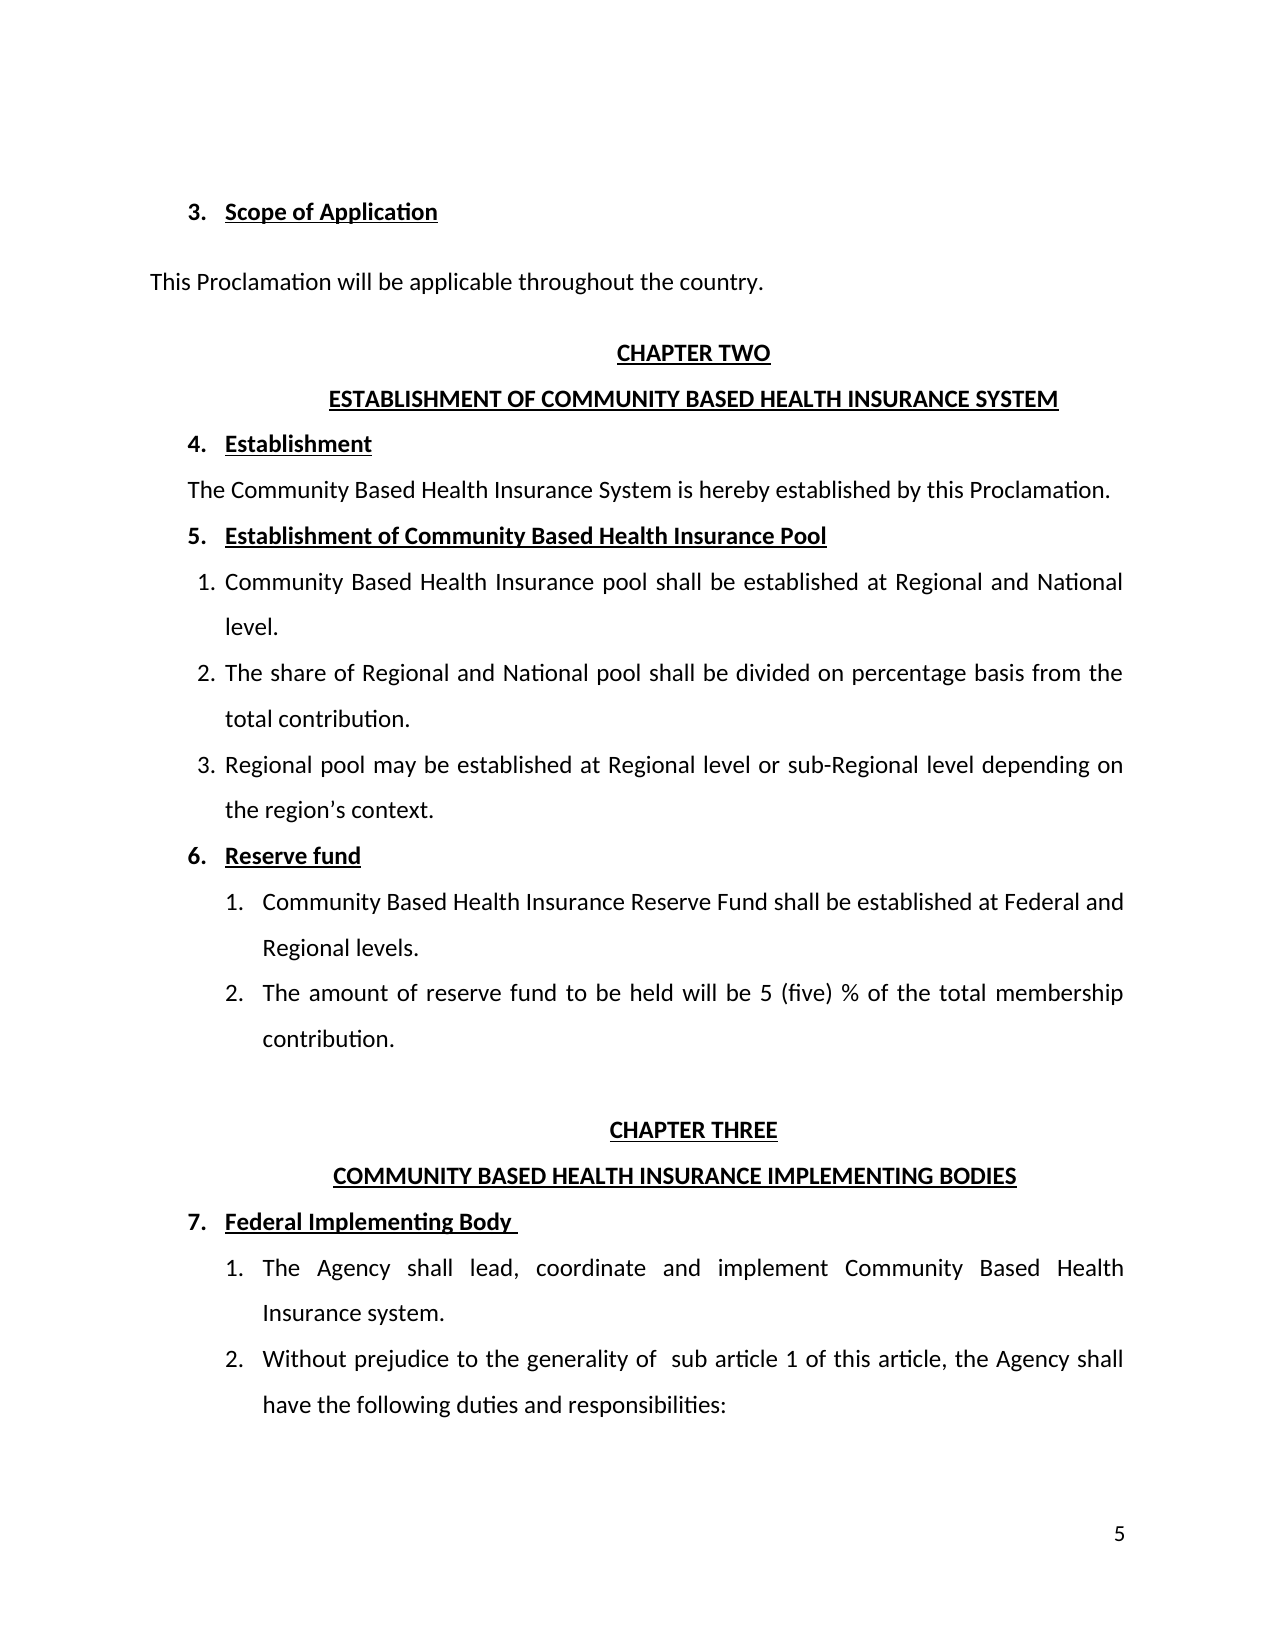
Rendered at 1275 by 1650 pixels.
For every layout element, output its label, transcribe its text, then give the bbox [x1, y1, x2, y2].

list Scope of Application [187, 196, 1125, 226]
list ESTABLISHMENT OF COMMUNITY BASED HEALTH INSURANCE SYSTEM [262, 383, 1125, 413]
list COMMUNITY BASED HEALTH INSURANCE IMPLEMENTING BODIES [225, 1160, 1125, 1191]
list The amount of reserve fund to be held will be 5 (five) % of the total membership contribution. [225, 977, 1125, 1054]
list The Agency shall lead, coordinate and implement Community Based Health Insurance system. [225, 1252, 1125, 1328]
list Reserve fund [187, 840, 1125, 871]
list The share of Regional and National pool shall be divided on percentage basis from the total contribution. [197, 657, 1125, 733]
list The Community Based Health Insurance System is hereby established by this Proclamation. [187, 474, 1125, 505]
list Establishment [187, 429, 1125, 459]
list Without prejudice to the generality of sub article 1 of this article, the Agency shall have the following duties and responsibilities: [225, 1343, 1125, 1419]
list Establishment of Community Based Health Insurance Pool [187, 520, 1125, 551]
list Community Based Health Insurance pool shall be established at Regional and National level. [197, 566, 1125, 642]
text This Proclamation will be applicable throughout the country. [150, 266, 1125, 297]
list CHAPTER THREE [262, 1114, 1125, 1145]
list Community Based Health Insurance Reserve Fund shall be established at Federal and Regional levels. [225, 886, 1125, 962]
list Federal Implementing Body [187, 1206, 1125, 1237]
list CHAPTER TWO [262, 337, 1125, 368]
list Regional pool may be established at Regional level or sub-Regional level depending on the region’s context. [197, 749, 1125, 825]
